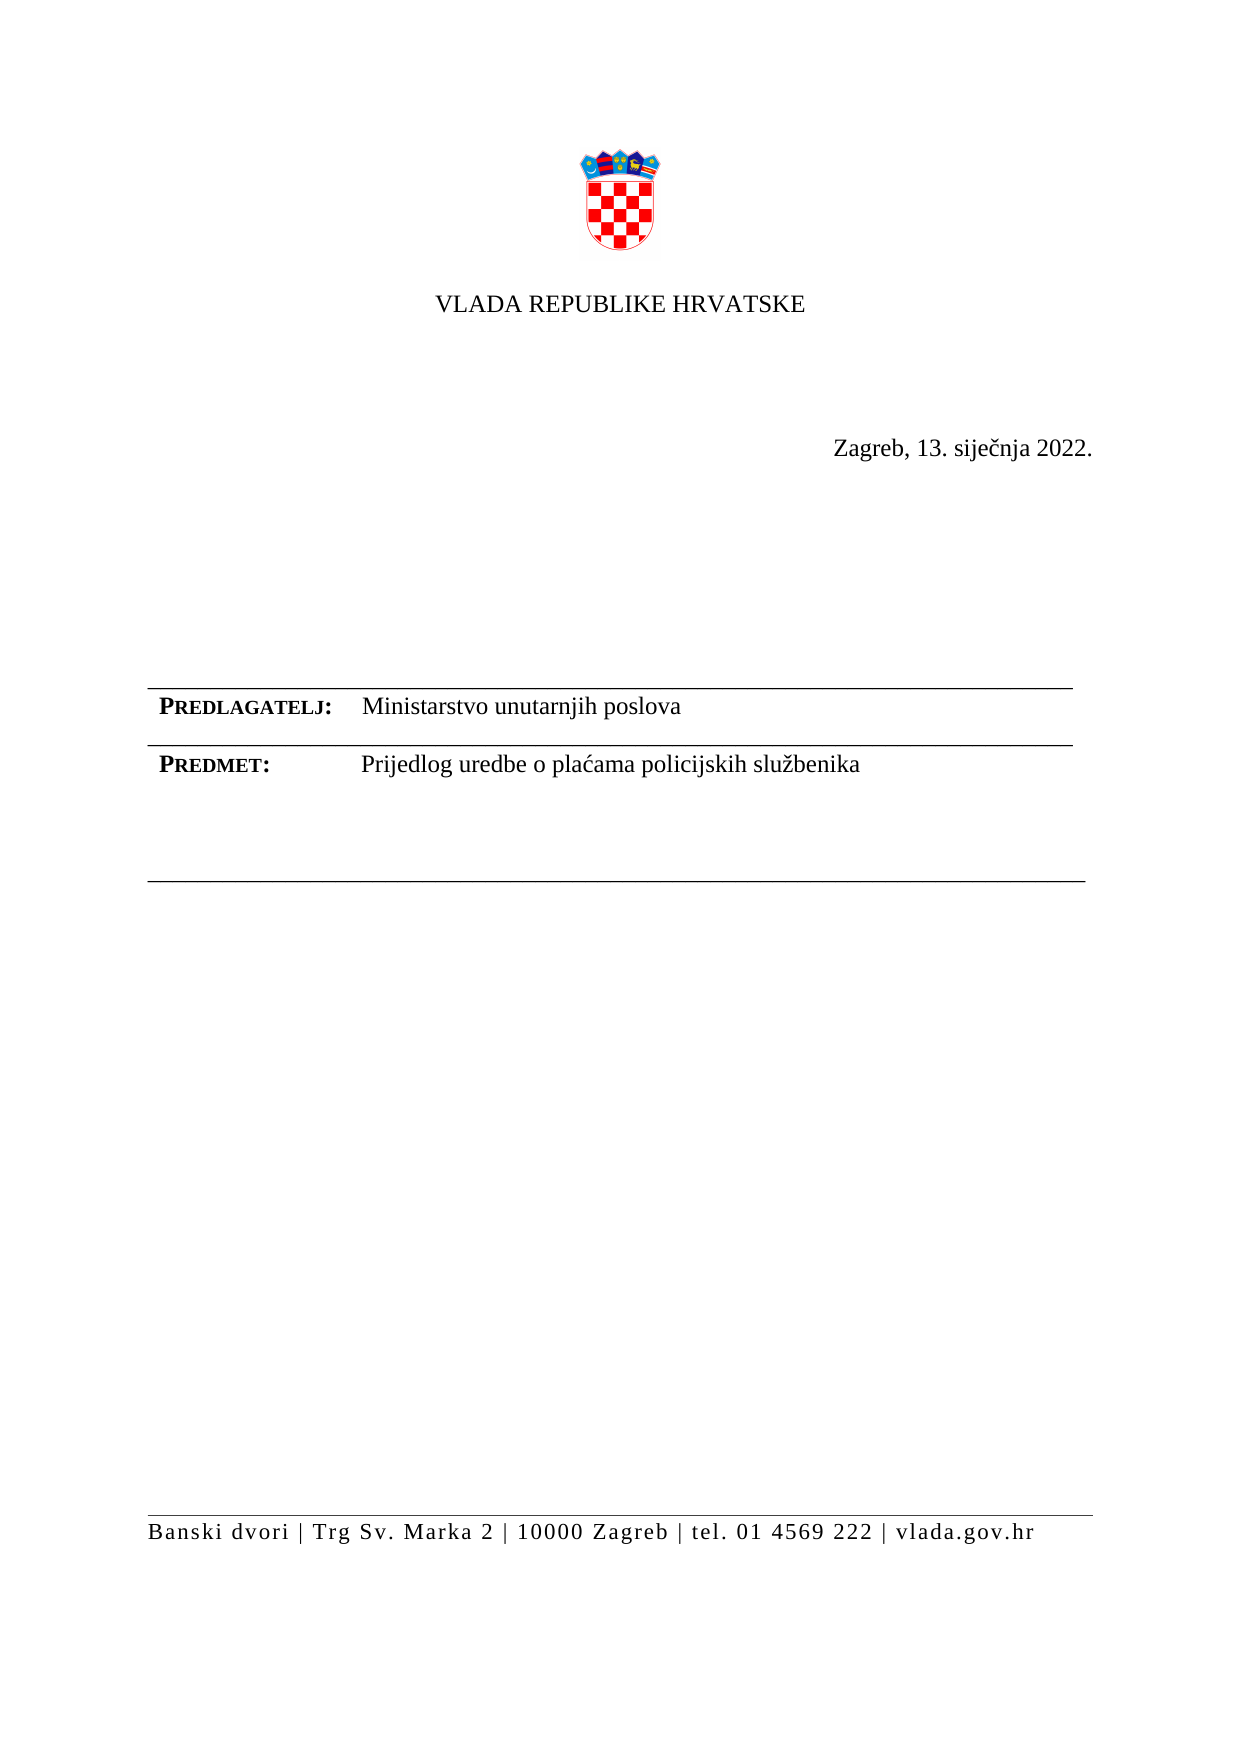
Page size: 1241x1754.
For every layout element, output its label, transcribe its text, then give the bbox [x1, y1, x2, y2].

text Banski dvori | Trg Sv. Marka 2 | 10000 Zagreb | tel. 01 4569 222 | vlada.gov.hr [148, 1516, 1093, 1545]
text VLADA REPUBLIKE HRVATSKE [148, 289, 1093, 318]
text Zagreb, 13. siječnja 2022. [148, 433, 1093, 461]
text ___________________________________________________________________________ [148, 856, 1093, 885]
table_header Prijedlog uredbe o plaćama policijskih službenika [350, 749, 1093, 856]
text __________________________________________________________________________ [148, 663, 1093, 691]
table_header Ministarstvo unutarnjih poslova [351, 691, 1093, 720]
table_header Predlagatelj: [148, 691, 351, 720]
table_header Predmet: [148, 749, 349, 856]
text __________________________________________________________________________ [148, 720, 1093, 749]
picture [578, 147, 662, 261]
